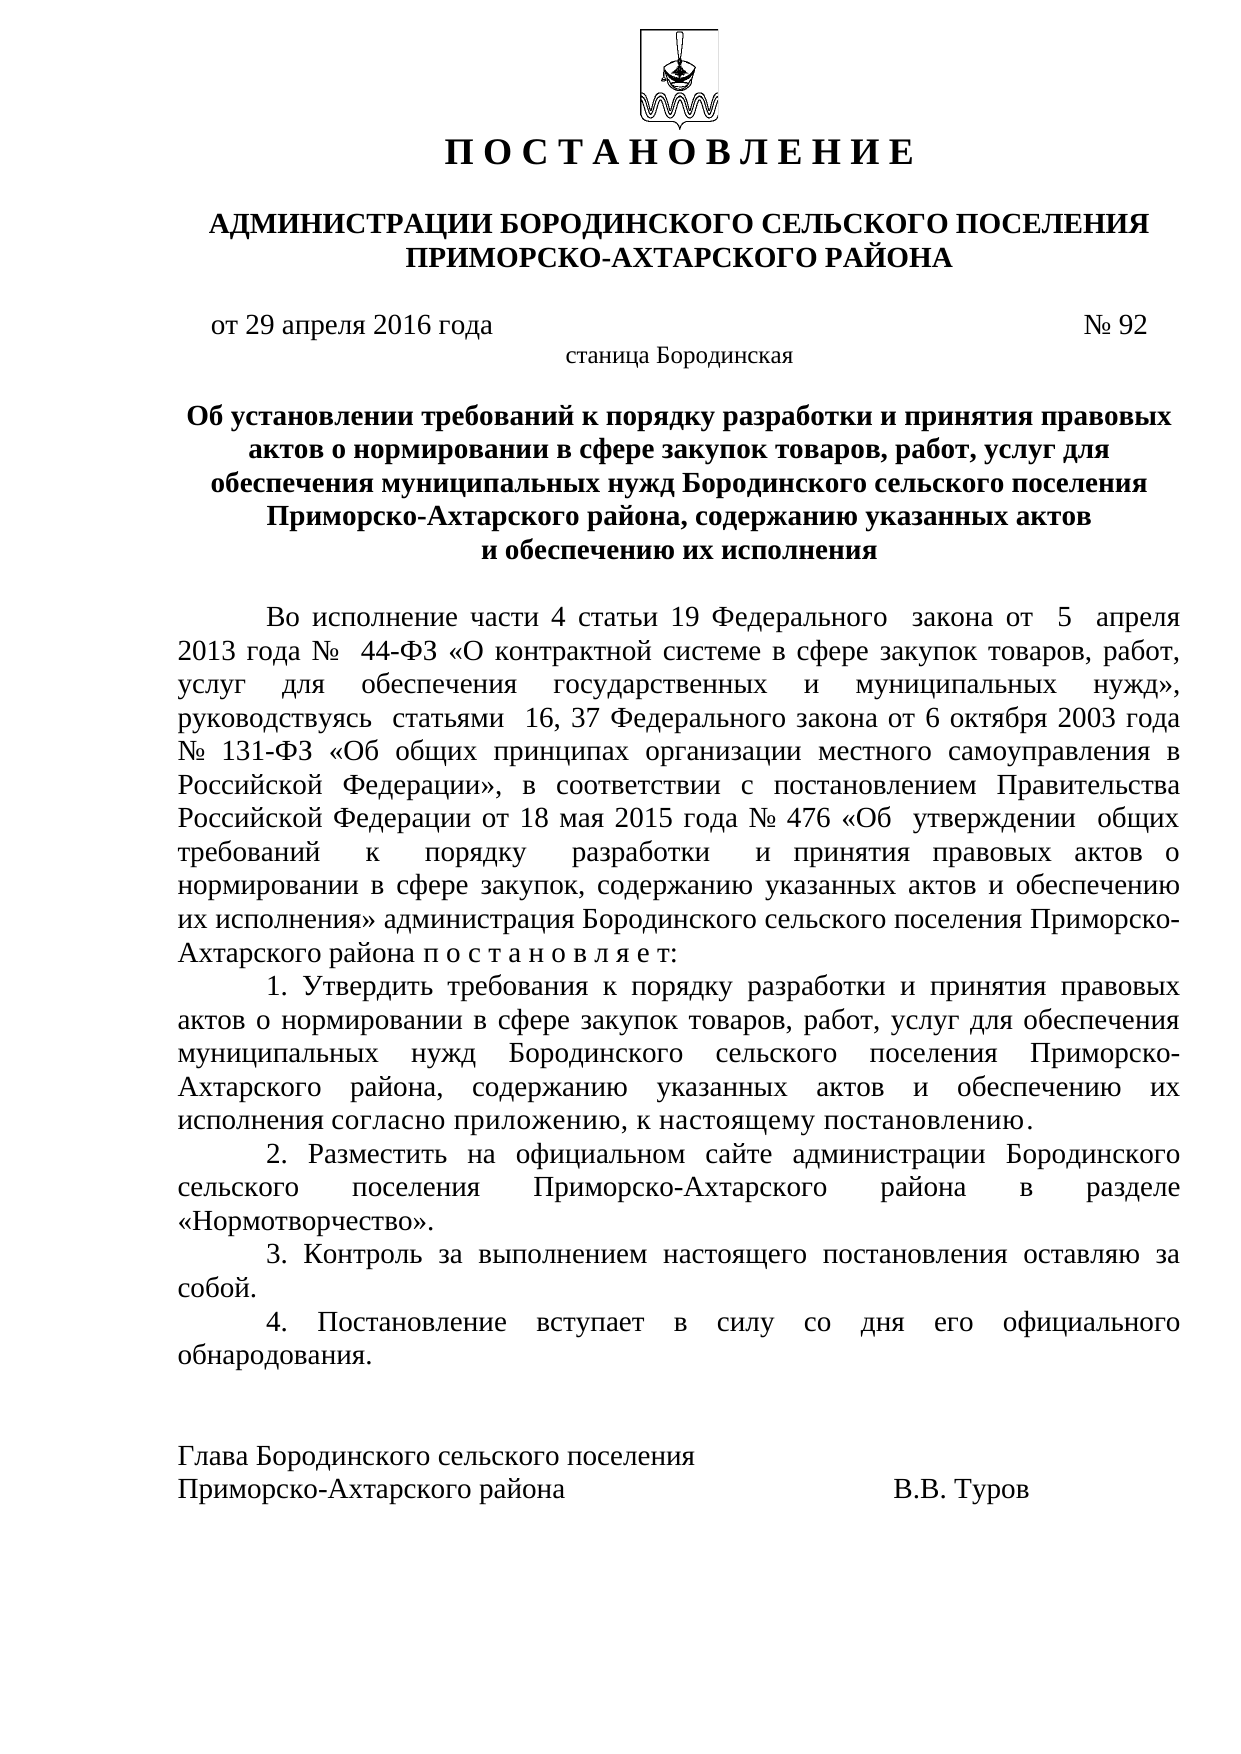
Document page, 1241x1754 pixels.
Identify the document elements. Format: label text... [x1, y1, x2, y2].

text 4. Постановление вступает в силу со дня его официального обнародования. [177, 1304, 1181, 1371]
text 1. Утвердить требования к порядку разработки и принятия правовых актов о нормировании в сфере закупок товаров, работ, услуг для обеспечения муниципальных нужд Бородинского сельского поселения Приморско-Ахтарского района, содержанию указанных актов и обеспечению их исполнения согласно приложению, к настоящему постановлению. [177, 968, 1181, 1136]
text 3. Контроль за выполнением настоящего постановления оставляю за собой. [177, 1237, 1181, 1304]
text Об установлении требований к порядку разработки и принятия правовых актов о нормировании в сфере закупок товаров, работ, услуг для обеспечения муниципальных нужд Бородинского сельского поселения Приморско-Ахтарского района, содержанию указанных актов [177, 398, 1181, 532]
text станица Бородинская [177, 340, 1181, 369]
text АДМИНИСТРАЦИИ БОРОДИНСКОГО СЕЛЬСКОГО ПОСЕЛЕНИЯ [177, 206, 1181, 240]
text Глава Бородинского сельского поселения [177, 1438, 1181, 1471]
text и обеспечению их исполнения [177, 532, 1181, 566]
text Во исполнение части 4 статьи 19 Федерального закона от 5 апреля 2013 года № 44-ФЗ «О контрактной системе в сфере закупок товаров, работ, услуг для обеспечения государственных и муниципальных нужд», руководствуясь статьями 16, 37 Федерального закона от 6 октября 2003 года № 131-ФЗ «Об общих принципах организации местного самоуправления в Российской Федерации», в соответствии с постановлением Правительства Российской Федерации от 18 мая 2015 года № 476 «Об утверждении общих требований к порядку разработки и принятия правовых актов о нормировании в сфере закупок, содержанию указанных актов и обеспечению их исполнения» администрация Бородинского сельского поселения Приморско-Ахтарского района п о с т а н о в л я е т: [177, 599, 1181, 968]
text Приморско-Ахтарского района В.В. Туров [177, 1471, 1181, 1505]
text ПРИМОРСКО-АХТАРСКОГО РАЙОНА [177, 240, 1181, 273]
text от 29 апреля 2016 года № 92 [177, 307, 1181, 340]
picture [640, 29, 719, 130]
text П О С Т А Н О В Л Е Н И Е [177, 129, 1181, 173]
text 2. Разместить на официальном сайте администрации Бородинского сельского поселения Приморско-Ахтарского района в разделе «Нормотворчество». [177, 1136, 1181, 1237]
